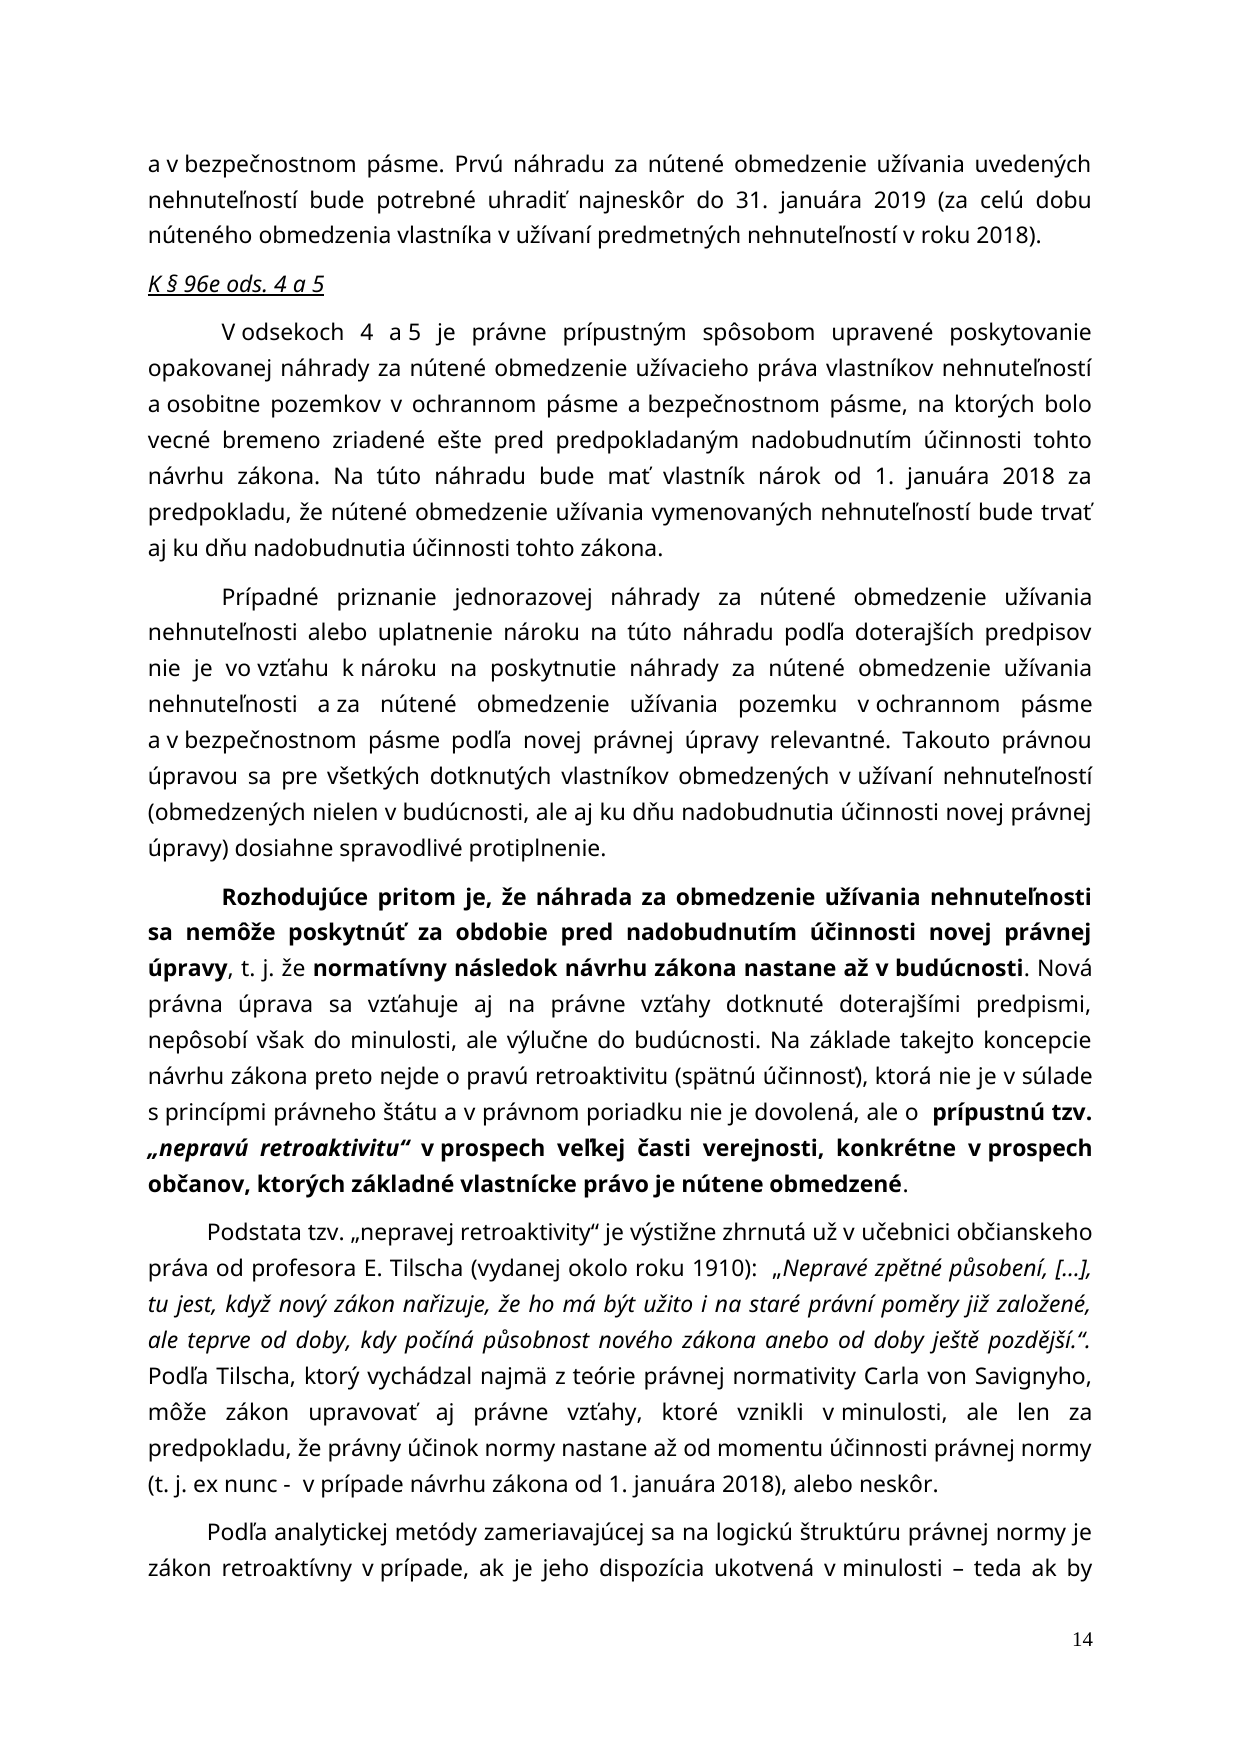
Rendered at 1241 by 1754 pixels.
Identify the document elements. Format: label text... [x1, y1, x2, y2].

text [148, 148, 1093, 251]
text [148, 1516, 1093, 1583]
text V odsekoch 4 a 5 je právne prípustným spôsobom upravené poskytovanie opakovanej náhrady za nútené obmedzenie užívacieho práva vlastníkov nehnuteľností a osobitne pozemkov v ochrannom pásme a bezpečnostnom pásme, na ktorých bolo vecné bremeno zriadené ešte pred predpokladaným nadobudnutím účinnosti tohto návrhu zákona. Na túto náhradu bude mať vlastník nárok od 1. januára 2018 za predpokladu, že nútené obmedzenie užívania vymenovaných nehnuteľností bude trvať aj ku dňu nadobudnutia účinnosti tohto zákona. [148, 316, 1093, 563]
text Prípadné priznanie jednorazovej náhrady za nútené obmedzenie užívania nehnuteľnosti alebo uplatnenie nároku na túto náhradu podľa doterajších predpisov nie je vo vzťahu k nároku na poskytnutie náhrady za nútené obmedzenie užívania nehnuteľnosti a za nútené obmedzenie užívania pozemku v ochrannom pásme a v bezpečnostnom pásme podľa novej právnej úpravy relevantné. Takouto právnou úpravou sa pre všetkých dotknutých vlastníkov obmedzených v užívaní nehnuteľností (obmedzených nielen v budúcnosti, ale aj ku dňu nadobudnutia účinnosti novej právnej úpravy) dosiahne spravodlivé protiplnenie. [148, 580, 1093, 863]
text Rozhodujúce pritom je, že náhrada za obmedzenie užívania nehnuteľnosti sa nemôže poskytnúť za obdobie pred nadobudnutím účinnosti novej právnej úpravy, t. j. že normatívny následok návrhu zákona nastane až v budúcnosti. Nová právna úprava sa vzťahuje aj na právne vzťahy dotknuté doterajšími predpismi, nepôsobí však do minulosti, ale výlučne do budúcnosti. Na základe takejto koncepcie návrhu zákona preto nejde o pravú retroaktivitu (spätnú účinnosť), ktorá nie je v súlade s princípmi právneho štátu a v právnom poriadku nie je dovolená, ale o prípustnú tzv. „nepravú retroaktivitu“ v prospech veľkej časti verejnosti, konkrétne v prospech občanov, ktorých základné vlastnícke právo je nútene obmedzené. [148, 880, 1093, 1199]
text Podstata tzv. „nepravej retroaktivity“ je výstižne zhrnutá už v učebnici občianskeho práva od profesora E. Tilscha (vydanej okolo roku 1910): „Nepravé zpětné působení, […], tu jest, když nový zákon nařizuje, že ho má být užito i na staré právní poměry již založené, ale teprve od doby, kdy počíná působnost nového zákona anebo od doby ještě pozdější.“. Podľa Tilscha, ktorý vychádzal najmä z teórie právnej normativity Carla von Savignyho, môže zákon upravovať aj právne vzťahy, ktoré vznikli v minulosti, ale len za predpokladu, že právny účinok normy nastane až od momentu účinnosti právnej normy (t. j. ex nunc - v prípade návrhu zákona od 1. januára 2018), alebo neskôr. [148, 1216, 1093, 1499]
text K § 96e ods. 4 a 5 [148, 268, 1093, 299]
